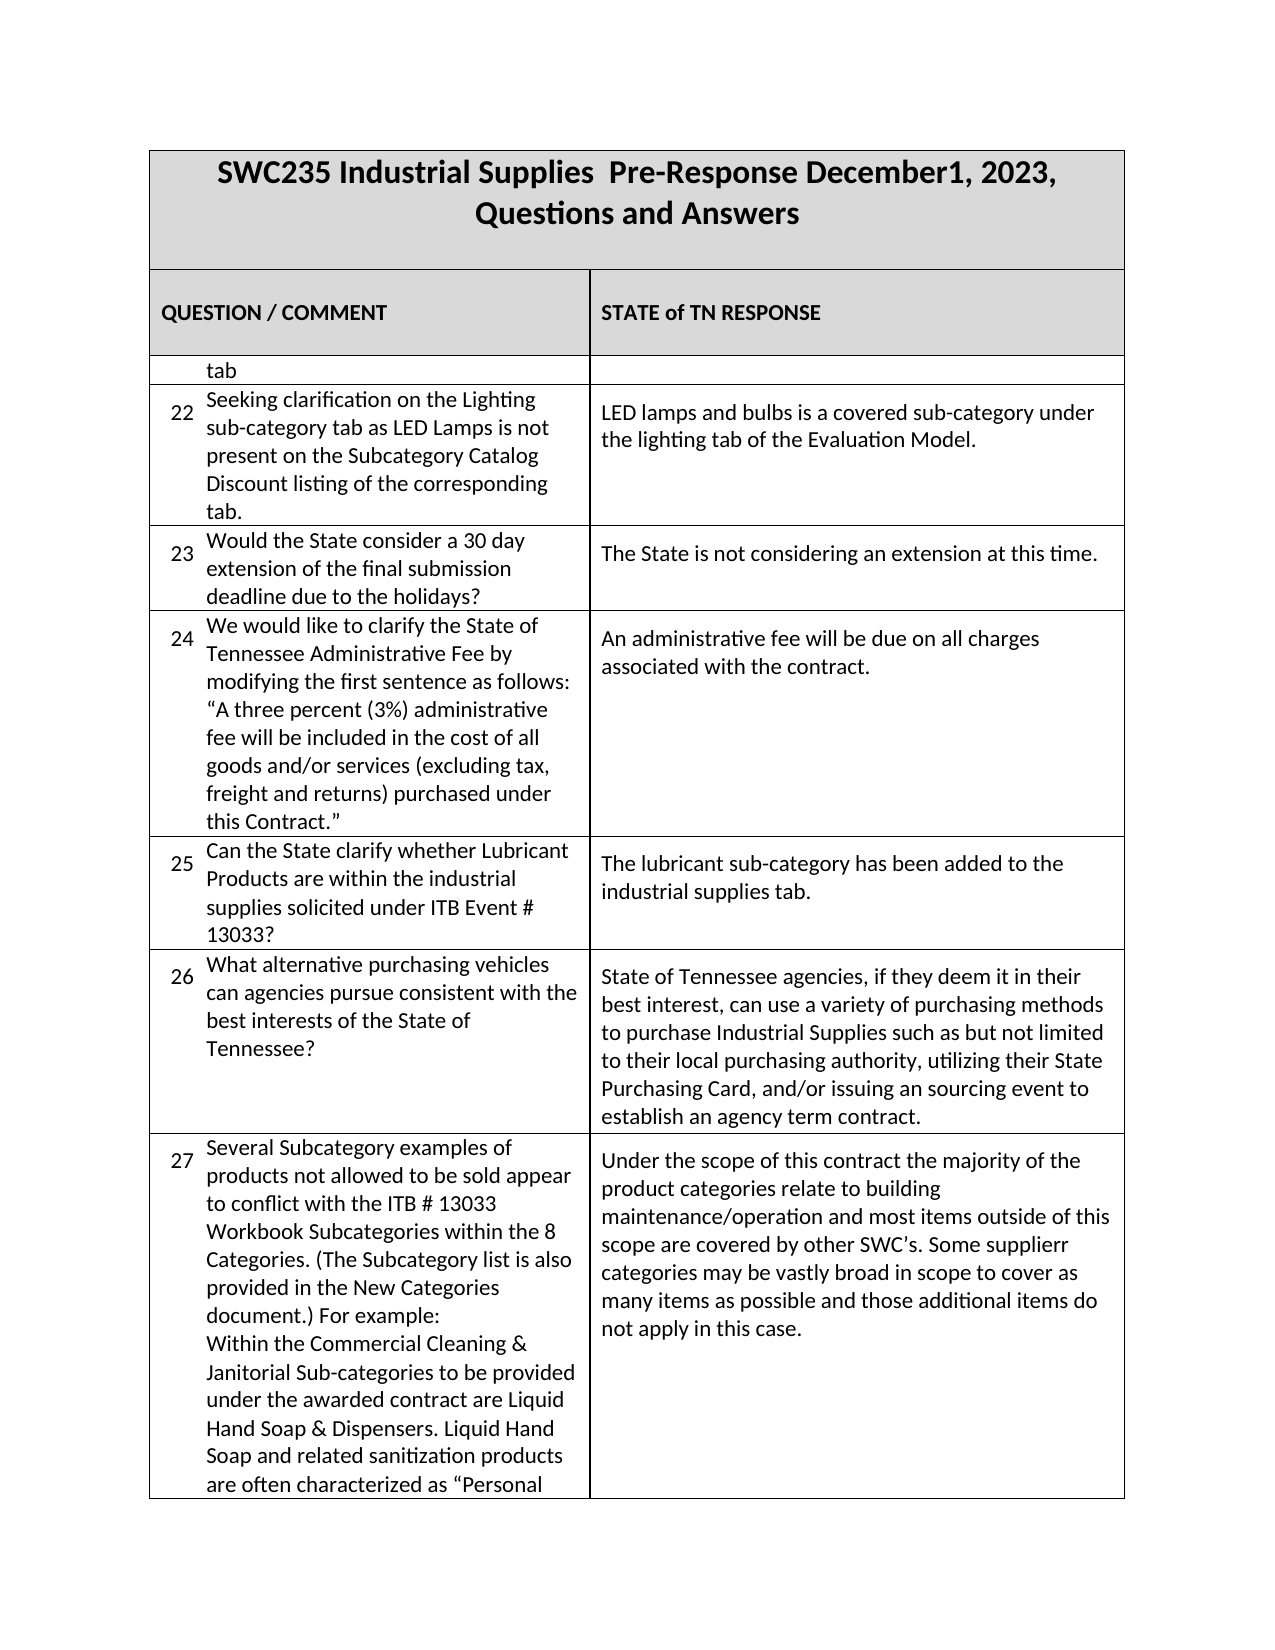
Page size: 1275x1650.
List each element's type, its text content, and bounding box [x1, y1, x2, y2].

table_cell QUESTION / COMMENT [150, 270, 589, 355]
table_cell [150, 837, 195, 949]
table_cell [591, 356, 1124, 384]
table_cell LED lamps and bulbs is a covered sub-category under the lighting tab of the Evaluation Model. [591, 385, 1124, 525]
table_cell An administrative fee will be due on all charges associated with the contract. [591, 611, 1124, 836]
table_cell We would like to clarify the State of Tennessee Administrative Fee by modifying the first sentence as follows: “A three percent (3%) administrative fee will be included in the cost of all goods and/or services (excluding tax, freight and returns) purchased under this Contract.” [195, 611, 589, 836]
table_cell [195, 1134, 589, 1498]
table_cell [591, 1134, 1124, 1498]
table_cell The lubricant sub-category has been added to the industrial supplies tab. [591, 837, 1124, 949]
table_cell State of Tennessee agencies, if they deem it in their best interest, can use a variety of purchasing methods to purchase Industrial Supplies such as but not limited to their local purchasing authority, utilizing their State Purchasing Card, and/or issuing an sourcing event to establish an agency term contract. [591, 950, 1124, 1132]
table_cell [150, 950, 195, 1132]
table_cell [150, 1134, 195, 1498]
table_cell What alternative purchasing vehicles can agencies pursue consistent with the best interests of the State of Tennessee? [195, 950, 589, 1132]
table_cell Seeking clarification on the Lighting sub-category tab as LED Lamps is not present on the Subcategory Catalog Discount listing of the corresponding tab. [195, 385, 589, 525]
table_cell [150, 356, 195, 384]
table_cell STATE of TN RESPONSE [591, 270, 1124, 355]
table_cell Would the State consider a 30 day extension of the final submission deadline due to the holidays? [195, 526, 589, 610]
table_header SWC235 Industrial Supplies Pre-Response December1, 2023, Questions and Answers [150, 151, 1124, 269]
table_cell [150, 385, 195, 525]
table_cell [150, 526, 195, 610]
table_cell Can the State clarify whether Lubricant Products are within the industrial supplies solicited under ITB Event # 13033? [195, 837, 589, 949]
table_cell The State is not considering an extension at this time. [591, 526, 1124, 610]
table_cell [195, 356, 589, 384]
table_cell [150, 611, 195, 836]
